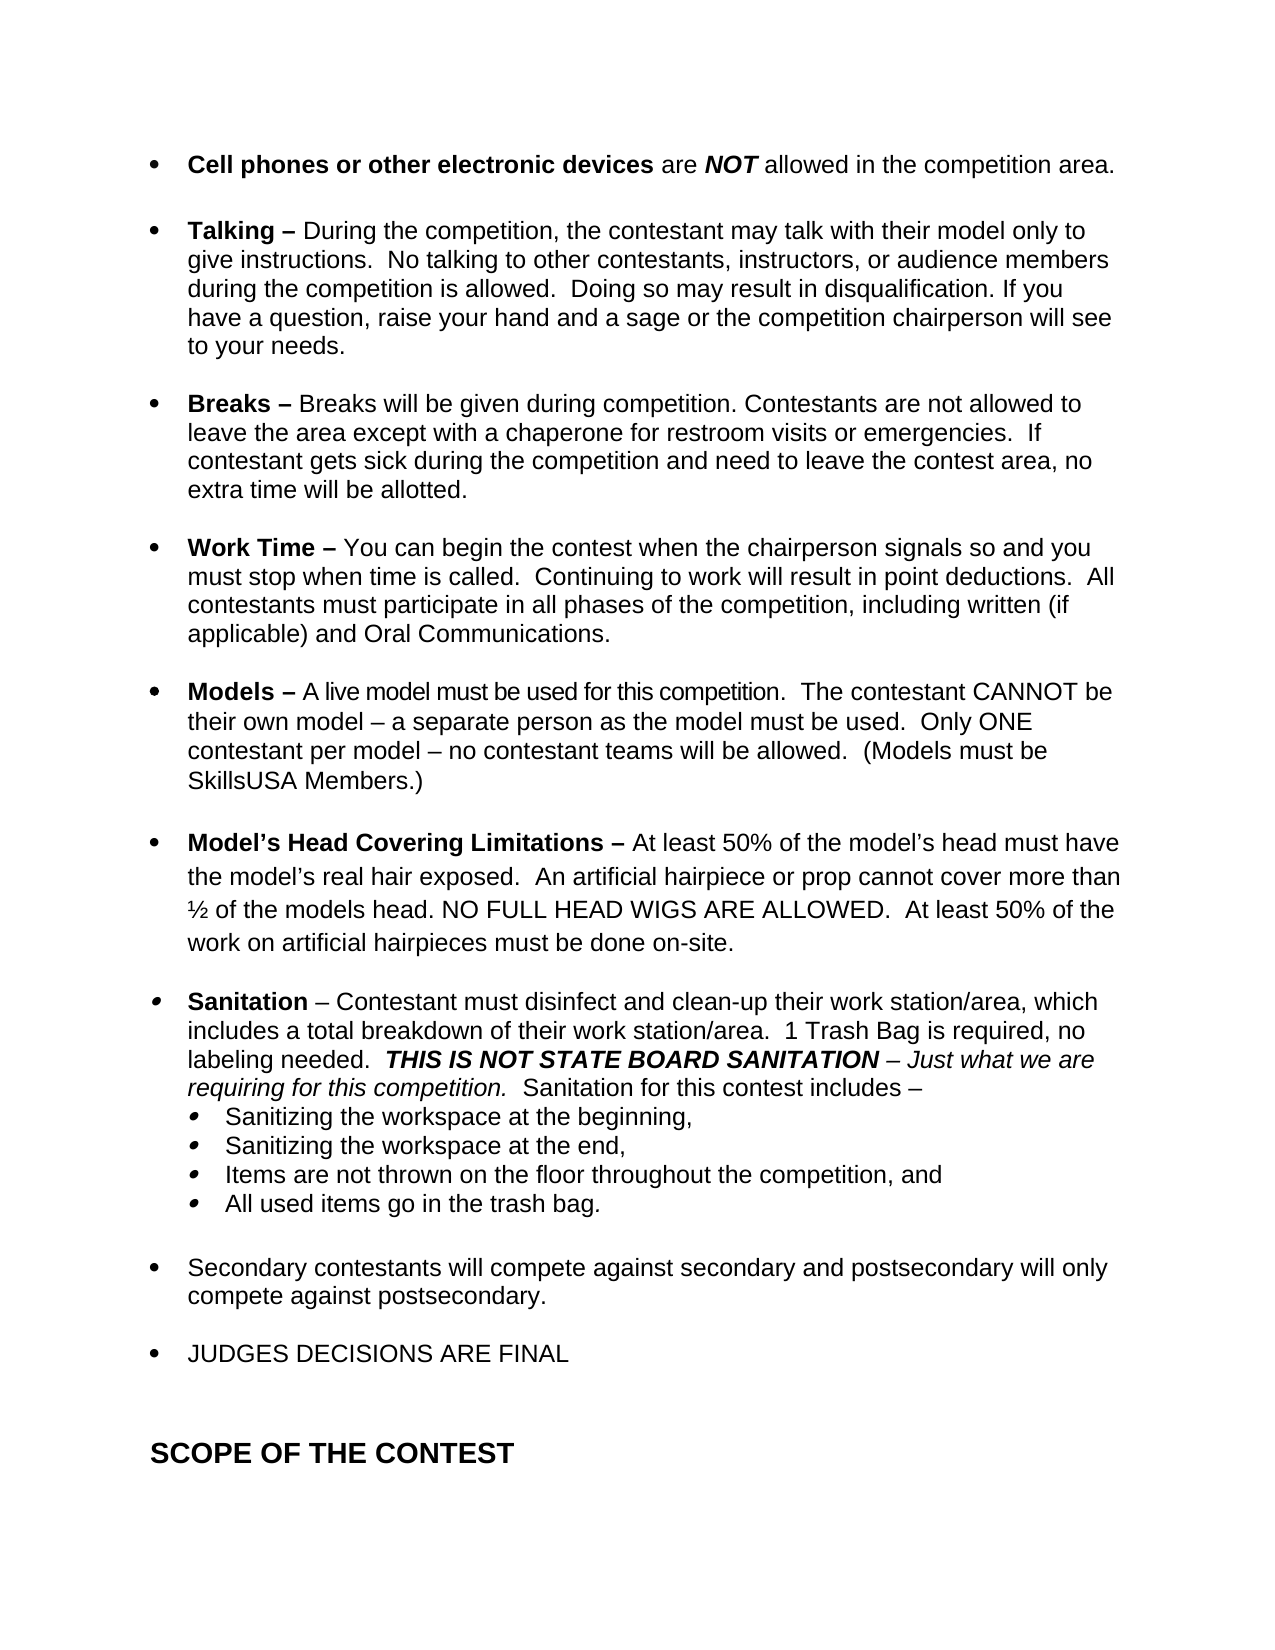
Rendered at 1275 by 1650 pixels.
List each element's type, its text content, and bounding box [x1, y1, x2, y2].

list Sanitizing the workspace at the end, [187, 1131, 1125, 1160]
text SCOPE OF THE CONTEST [150, 1436, 1125, 1470]
list Model’s Head Covering Limitations – At least 50% of the model’s head must have the model’s real hair exposed. An artificial hairpiece or prop cannot cover more than ½ of the models head. NO FULL HEAD WIGS ARE ALLOWED. At least 50% of the work on artificial hairpieces must be done on-site. [150, 825, 1125, 958]
list Items are not thrown on the floor throughout the competition, and [187, 1160, 1125, 1189]
list Models – A live model must be used for this competition. The contestant CANNOT be their own model – a separate person as the model must be used. Only ONE contestant per model – no contestant teams will be allowed. (Models must be SkillsUSA Members.) [150, 676, 1125, 795]
list Talking – During the competition, the contestant may talk with their model only to give instructions. No talking to other contestants, instructors, or audience members during the competition is allowed. Doing so may result in disqualification. If you have a question, raise your hand and a sage or the competition chairperson will see to your needs. [150, 216, 1125, 360]
list All used items go in the trash bag. [187, 1189, 1125, 1217]
list Sanitizing the workspace at the beginning, [187, 1102, 1125, 1131]
list Secondary contestants will compete against secondary and postsecondary will only compete against postsecondary. [150, 1252, 1125, 1310]
list Breaks – Breaks will be given during competition. Contestants are not allowed to leave the area except with a chaperone for restroom visits or emergencies. If contestant gets sick during the competition and need to leave the contest area, no extra time will be allotted. [150, 389, 1125, 504]
list Sanitation – Contestant must disinfect and clean-up their work station/area, which includes a total breakdown of their work station/area. 1 Trash Bag is required, no labeling needed. THIS IS NOT STATE BOARD SANITATION – Just what we are requiring for this competition. Sanitation for this contest includes – [150, 987, 1125, 1102]
list Work Time – You can begin the contest when the chairperson signals so and you must stop when time is called. Continuing to work will result in point deductions. All contestants must participate in all phases of the competition, including written (if applicable) and Oral Communications. [150, 533, 1125, 648]
list Cell phones or other electronic devices are NOT allowed in the competition area. [150, 150, 1127, 179]
list JUDGES DECISIONS ARE FINAL [150, 1339, 1125, 1368]
